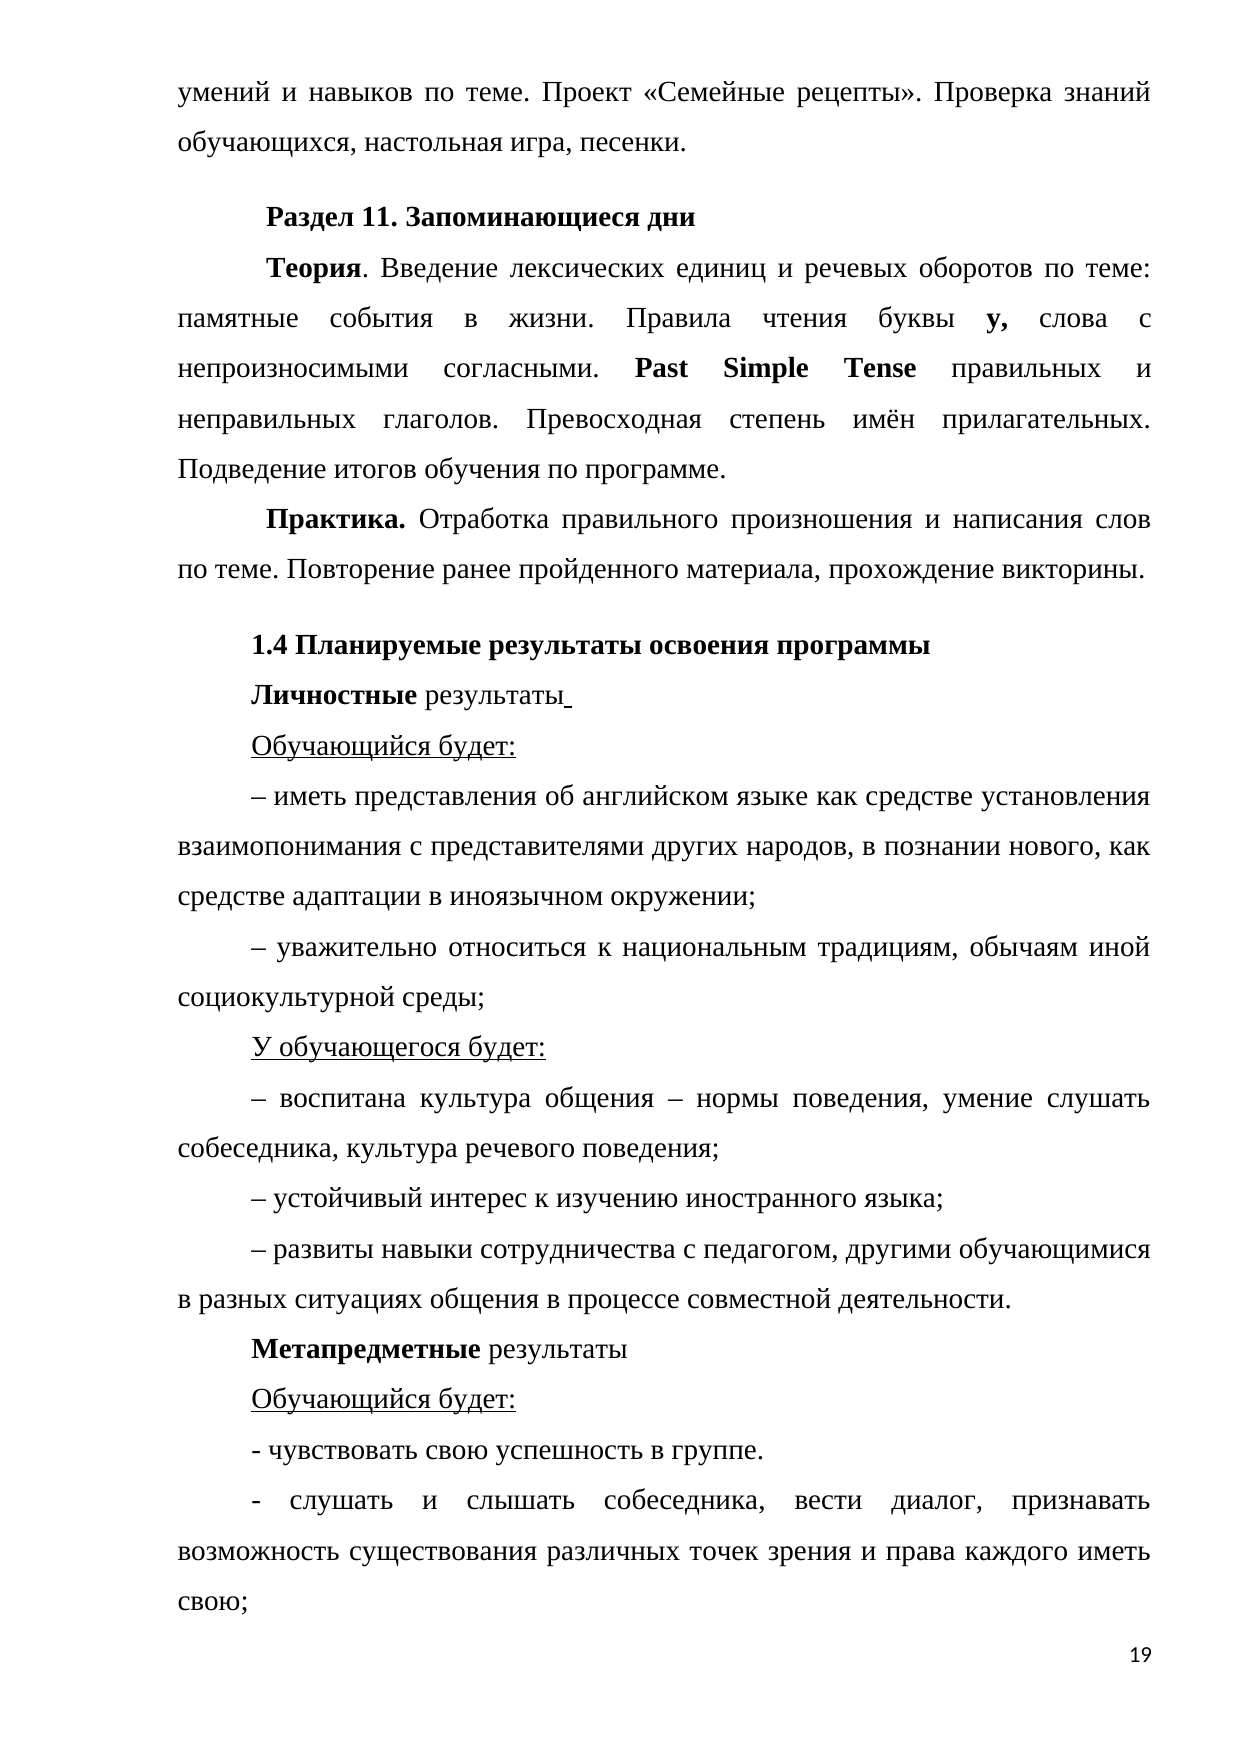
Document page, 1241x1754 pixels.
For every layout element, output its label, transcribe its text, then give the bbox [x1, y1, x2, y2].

text ‒ уважительно относиться к национальным традициям, обычаям иной социокультурной среды; [177, 929, 1152, 1013]
text Обучающийся будет: [177, 728, 1152, 761]
text ‒ устойчивый интерес к изучению иностранного языка; [177, 1180, 1152, 1214]
text - чувствовать свою успешность в группе. [177, 1432, 1152, 1466]
text Практика. Отработка правильного произношения и написания слов по теме. Повторение ранее пройденного материала, прохождение викторины. [177, 501, 1152, 585]
text ‒ иметь представления об английском языке как средстве установления взаимопонимания с представителями других народов, в познании нового, как средстве адаптации в иноязычном окружении; [177, 778, 1152, 912]
text - слушать и слышать собеседника, вести диалог, признавать возможность существования различных точек зрения и права каждого иметь свою; [177, 1482, 1152, 1616]
text Раздел 11. Запоминающиеся дни [177, 199, 1152, 233]
text ‒ воспитана культура общения – нормы поведения, умение слушать собеседника, культура речевого поведения; [177, 1080, 1152, 1164]
text ‒ развиты навыки сотрудничества с педагогом, другими обучающимися в разных ситуациях общения в процессе совместной деятельности. [177, 1231, 1152, 1314]
text Метапредметные результаты [177, 1331, 1152, 1365]
text У обучающегося будет: [177, 1029, 1152, 1063]
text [177, 74, 1152, 158]
text Теория. Введение лексических единиц и речевых оборотов по теме: памятные события в жизни. Правила чтения буквы y, слова с непроизносимыми согласными. Past Simple Tense правильных и неправильных глаголов. Превосходная степень имён прилагательных. Подведение итогов обучения по программе. [177, 250, 1152, 484]
text 1.4 Планируемые результаты освоения программы [177, 627, 1152, 661]
text Обучающийся будет: [177, 1382, 1152, 1415]
text Личностные результаты [177, 677, 1152, 711]
